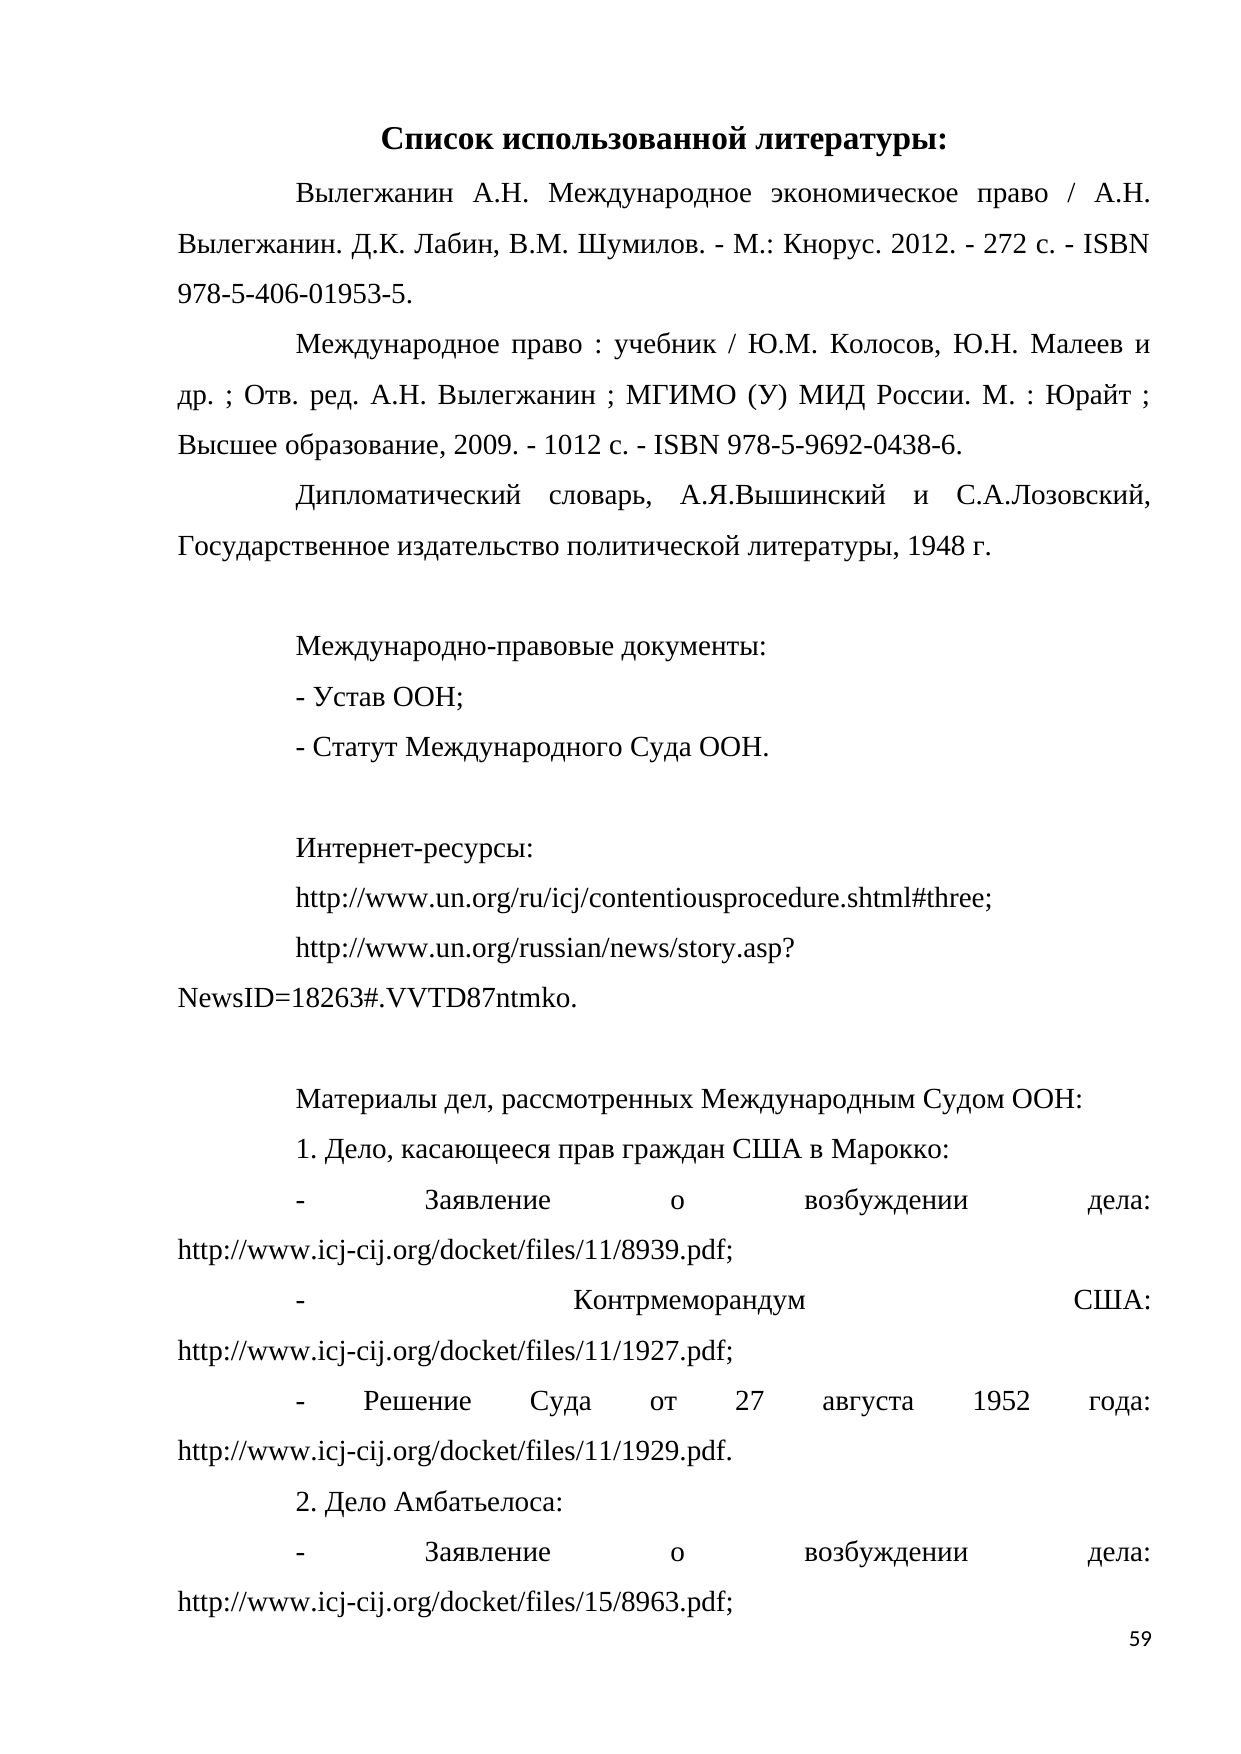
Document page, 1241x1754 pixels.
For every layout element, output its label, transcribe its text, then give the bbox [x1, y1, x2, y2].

text 2. Дело Амбатьелоса: [177, 1484, 1152, 1517]
text Материалы дел, рассмотренных Международным Судом ООН: [177, 1081, 1152, 1115]
text 1. Дело, касающееся прав граждан США в Марокко: [177, 1132, 1152, 1165]
text - Решение Суда от 27 августа 1952 года: http://www.icj-cij.org/docket/files/11/1929.pdf. [177, 1383, 1152, 1467]
text Список использованной литературы: [177, 118, 1152, 156]
text - Заявление о возбуждении дела: http://www.icj-cij.org/docket/files/15/8963.pdf; [177, 1534, 1152, 1618]
text Международно-правовые документы: [177, 628, 1152, 662]
text - Устав ООН; [177, 679, 1152, 712]
text - Заявление о возбуждении дела: http://www.icj-cij.org/docket/files/11/8939.pdf; [177, 1182, 1152, 1266]
text - Статут Международного Суда ООН. [177, 729, 1152, 763]
text http://www.un.org/ru/icj/contentiousprocedure.shtml#three; [177, 880, 1152, 913]
text - Контрмеморандум США: http://www.icj-cij.org/docket/files/11/1927.pdf; [177, 1282, 1152, 1366]
text Дипломатический словарь, А.Я.Вышинский и С.А.Лозовский, Государственное издательство политической литературы, 1948 г. [177, 477, 1152, 561]
text Вылегжанин А.Н. Международное экономическое право / А.Н. Вылегжанин. Д.К. Лабин, В.М. Шумилов. - М.: Кнорус. 2012. - 272 с. - ISBN 978-5-406-01953-5. [177, 176, 1152, 310]
text Международное право : учебник / Ю.М. Колосов, Ю.Н. Малеев и др. ; Отв. ред. А.Н. Вылегжанин ; МГИМО (У) МИД России. М. : Юрайт ; Высшее образование, 2009. - 1012 с. - ISBN 978-5-9692-0438-6. [177, 327, 1152, 461]
text Интернет-ресурсы: [177, 830, 1152, 863]
text http://www.un.org/russian/news/story.asp?NewsID=18263#.VVTD87ntmko. [177, 930, 1152, 1014]
